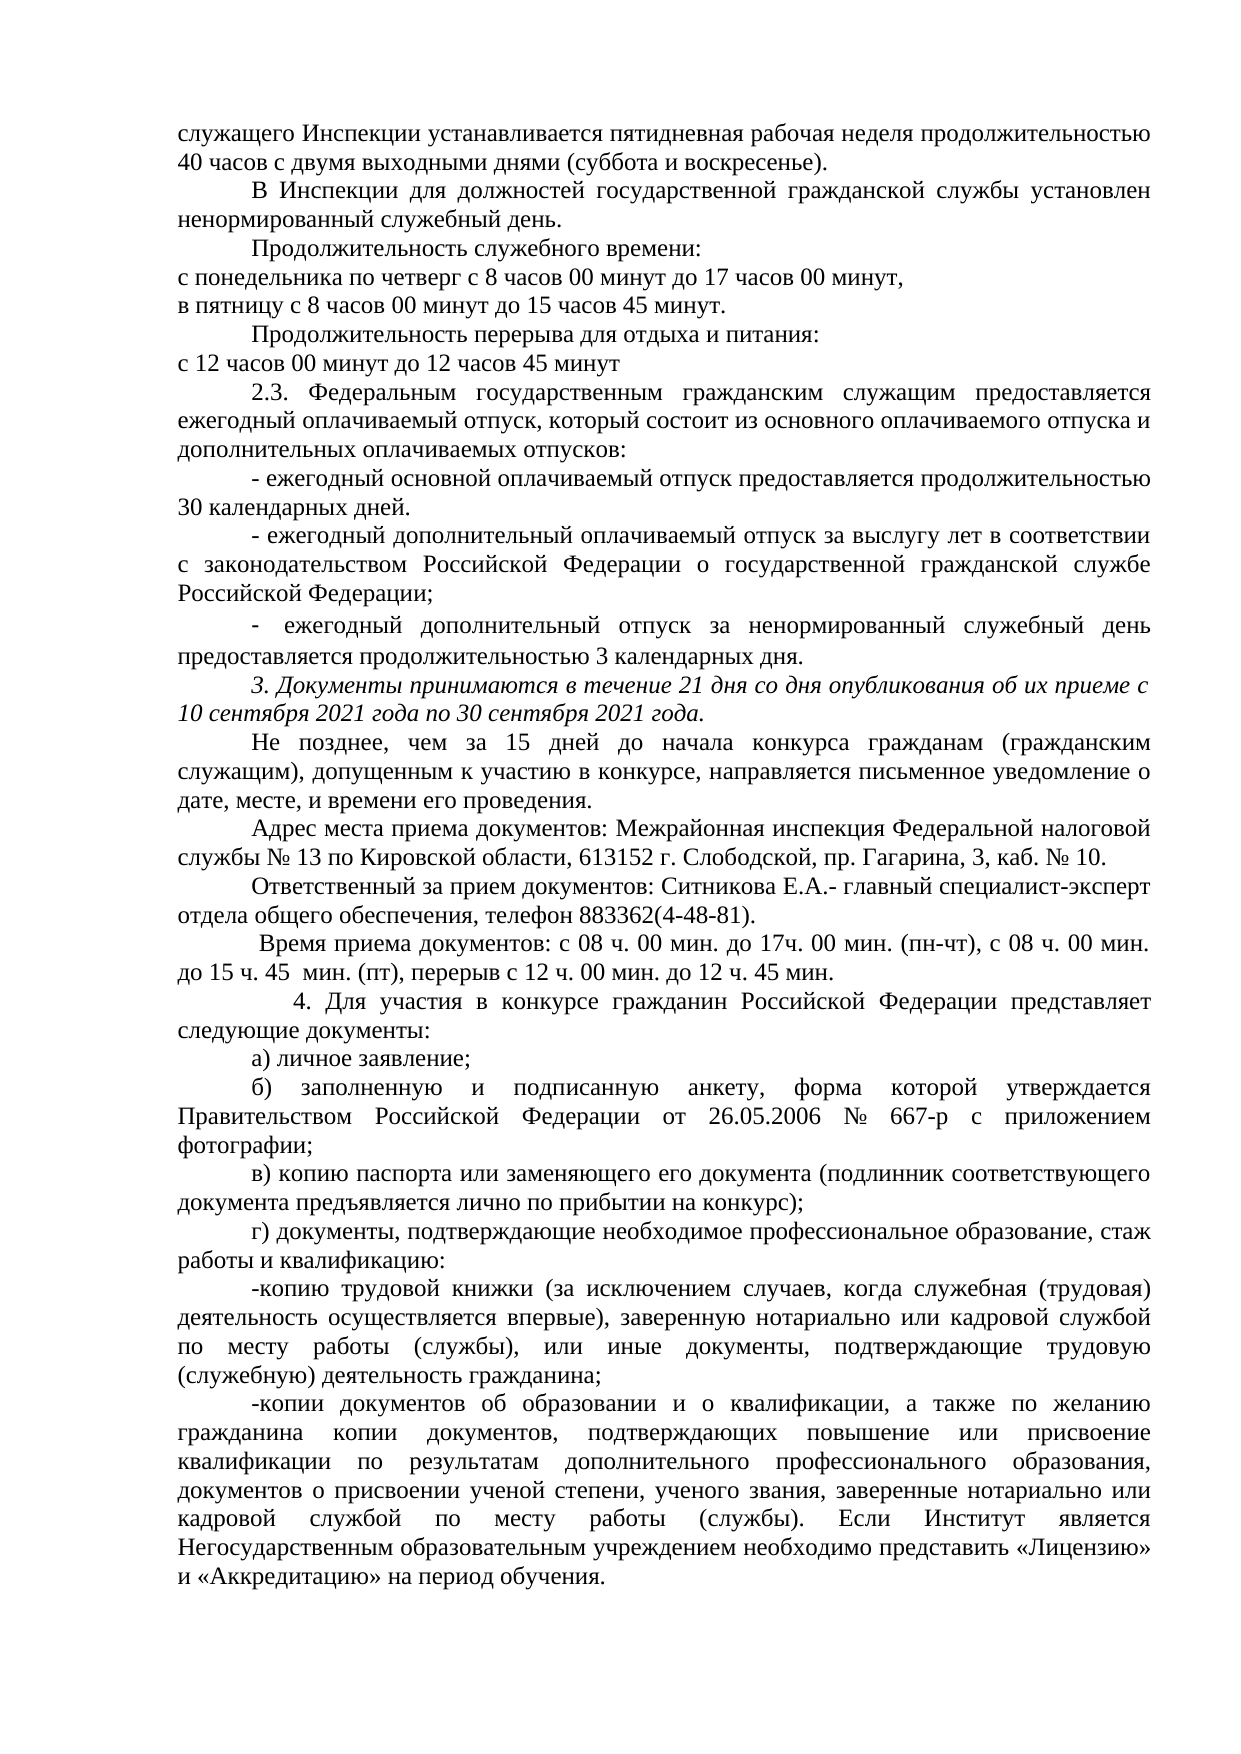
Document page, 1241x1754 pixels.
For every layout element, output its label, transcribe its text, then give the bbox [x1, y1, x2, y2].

text Продолжительность перерыва для отдыха и питания: [177, 319, 1152, 348]
text - ежегодный дополнительный оплачиваемый отпуск за выслугу лет в соответствии с законодательством Российской Федерации о государственной гражданской службе Российской Федерации; [177, 521, 1152, 607]
text - ежегодный основной оплачиваемый отпуск предоставляется продолжительностью 30 календарных дней. [177, 463, 1152, 521]
text г) документы, подтверждающие необходимое профессиональное образование, стаж работы и квалификацию: [177, 1216, 1152, 1273]
text -копии документов об образовании и о квалификации, а также по желанию гражданина копии документов, подтверждающих повышение или присвоение квалификации по результатам дополнительного профессионального образования, документов о присвоении ученой степени, ученого звания, заверенные нотариально или кадровой службой по месту работы (службы). Если Институт является Негосударственным образовательным учреждением необходимо представить «Лицензию» и «Аккредитацию» на период обучения. [177, 1388, 1152, 1590]
text 2.3. Федеральным государственным гражданским служащим предоставляется ежегодный оплачиваемый отпуск, который состоит из основного оплачиваемого отпуска и дополнительных оплачиваемых отпусков: [177, 377, 1152, 463]
text -копию трудовой книжки (за исключением случаев, когда служебная (трудовая) деятельность осуществляется впервые), заверенную нотариально или кадровой службой по месту работы (службы), или иные документы, подтверждающие трудовую (служебную) деятельность гражданина; [177, 1273, 1152, 1388]
text б) заполненную и подписанную анкету, форма которой утверждается Правительством Российской Федерации от 26.05.2006 № 667-р с приложением фотографии; [177, 1072, 1152, 1158]
text Продолжительность служебного времени: [177, 233, 1152, 262]
text Адрес места приема документов: Межрайонная инспекция Федеральной налоговой службы № 13 по Кировской области, 613152 г. Слободской, пр. Гагарина, 3, каб. № 10. [177, 813, 1152, 871]
text а) личное заявление; [177, 1043, 1152, 1072]
text Время приема документов: с 08 ч. 00 мин. до 17ч. 00 мин. (пн-чт), с 08 ч. 00 мин. до 15 ч. 45 мин. (пт), перерыв с 12 ч. 00 мин. до 12 ч. 45 мин. [177, 928, 1152, 986]
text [177, 118, 1152, 176]
text в) копию паспорта или заменяющего его документа (подлинник соответствующего документа предъявляется лично по прибытии на конкурс); [177, 1158, 1152, 1216]
text - ежегодный дополнительный отпуск за ненормированный служебный день предоставляется продолжительностью 3 календарных дня. [177, 607, 1152, 670]
text Ответственный за прием документов: Ситникова Е.А.- главный специалист-эксперт отдела общего обеспечения, телефон 883362(4-48-81). [177, 871, 1152, 928]
text Не позднее, чем за 15 дней до начала конкурса гражданам (гражданским служащим), допущенным к участию в конкурсе, направляется письменное уведомление о дате, месте, и времени его проведения. [177, 727, 1152, 813]
text в пятницу с 8 часов 00 минут до 15 часов 45 минут. [177, 291, 1152, 319]
text 4. Для участия в конкурсе гражданин Российской Федерации представляет следующие документы: [177, 986, 1152, 1043]
text с 12 часов 00 минут до 12 часов 45 минут [177, 348, 1152, 377]
text В Инспекции для должностей государственной гражданской службы установлен ненормированный служебный день. [177, 176, 1152, 233]
text с понедельника по четверг с 8 часов 00 минут до 17 часов 00 минут, [177, 262, 1152, 291]
text 3. Документы принимаются в течение 21 дня со дня опубликования об их приеме с 10 сентября 2021 года по 30 сентября 2021 года. [177, 670, 1152, 727]
